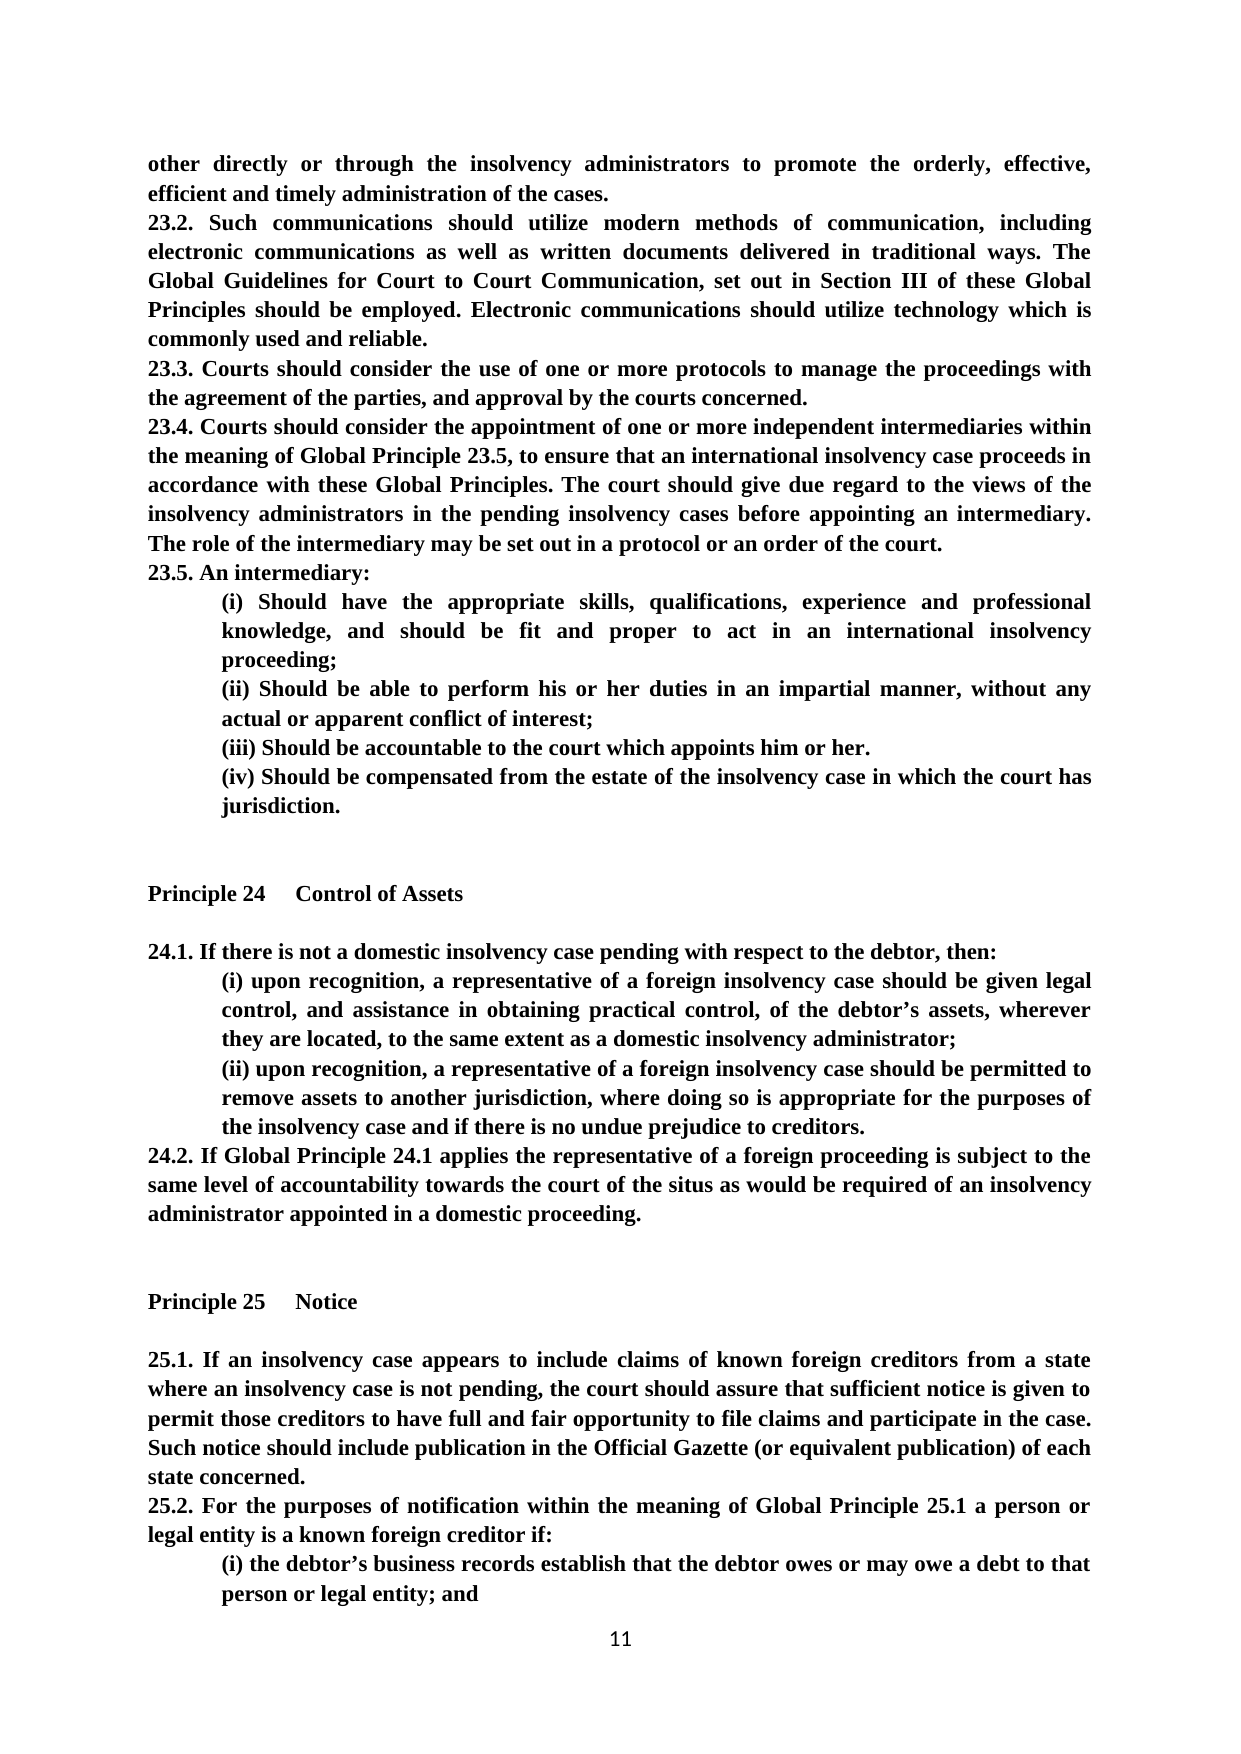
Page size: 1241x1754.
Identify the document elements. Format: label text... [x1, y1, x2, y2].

text (ii) Should be able to perform his or her duties in an impartial manner, without any actual or apparent conflict of interest; [221, 673, 1093, 731]
text 23.3. Courts should consider the use of one or more protocols to manage the proceedings with the agreement of the parties, and approval by the courts concerned. [148, 352, 1093, 410]
text (i) upon recognition, a representative of a foreign insolvency case should be given legal control, and assistance in obtaining practical control, of the debtor’s assets, wherever they are located, to the same extent as a domestic insolvency administrator; [221, 964, 1093, 1052]
text Principle 25 Notice [148, 1285, 1093, 1314]
text 24.2. If Global Principle 24.1 applies the representative of a foreign proceeding is subject to the same level of accountability towards the court of the situs as would be required of an insolvency administrator appointed in a domestic proceeding. [148, 1139, 1093, 1227]
text (i) the debtor’s business records establish that the debtor owes or may owe a debt to that person or legal entity; and [221, 1548, 1093, 1606]
text 25.1. If an insolvency case appears to include claims of known foreign creditors from a state where an insolvency case is not pending, the court should assure that sufficient notice is given to permit those creditors to have full and fair opportunity to file claims and participate in the case. Such notice should include publication in the Official Gazette (or equivalent publication) of each state concerned. [148, 1343, 1093, 1489]
text 23.5. An intermediary: [148, 556, 1093, 585]
text (iii) Should be accountable to the court which appoints him or her. [148, 731, 1093, 760]
text 25.2. For the purposes of notification within the meaning of Global Principle 25.1 a person or legal entity is a known foreign creditor if: [148, 1489, 1093, 1548]
text 23.2. Such communications should utilize modern methods of communication, including electronic communications as well as written documents delivered in traditional ways. The Global Guidelines for Court to Court Communication, set out in Section III of these Global Principles should be employed. Electronic communications should utilize technology which is commonly used and reliable. [148, 206, 1093, 352]
text (i) Should have the appropriate skills, qualifications, experience and professional knowledge, and should be fit and proper to act in an international insolvency proceeding; [221, 585, 1093, 673]
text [148, 148, 1093, 206]
text (iv) Should be compensated from the estate of the insolvency case in which the court has jurisdiction. [221, 760, 1093, 818]
text (ii) upon recognition, a representative of a foreign insolvency case should be permitted to remove assets to another jurisdiction, where doing so is appropriate for the purposes of the insolvency case and if there is no undue prejudice to creditors. [221, 1052, 1093, 1139]
text 23.4. Courts should consider the appointment of one or more independent intermediaries within the meaning of Global Principle 23.5, to ensure that an international insolvency case proceeds in accordance with these Global Principles. The court should give due regard to the views of the insolvency administrators in the pending insolvency cases before appointing an intermediary. The role of the intermediary may be set out in a protocol or an order of the court. [148, 410, 1093, 556]
text Principle 24 Control of Assets [148, 877, 1093, 906]
text 24.1. If there is not a domestic insolvency case pending with respect to the debtor, then: [148, 935, 1093, 964]
